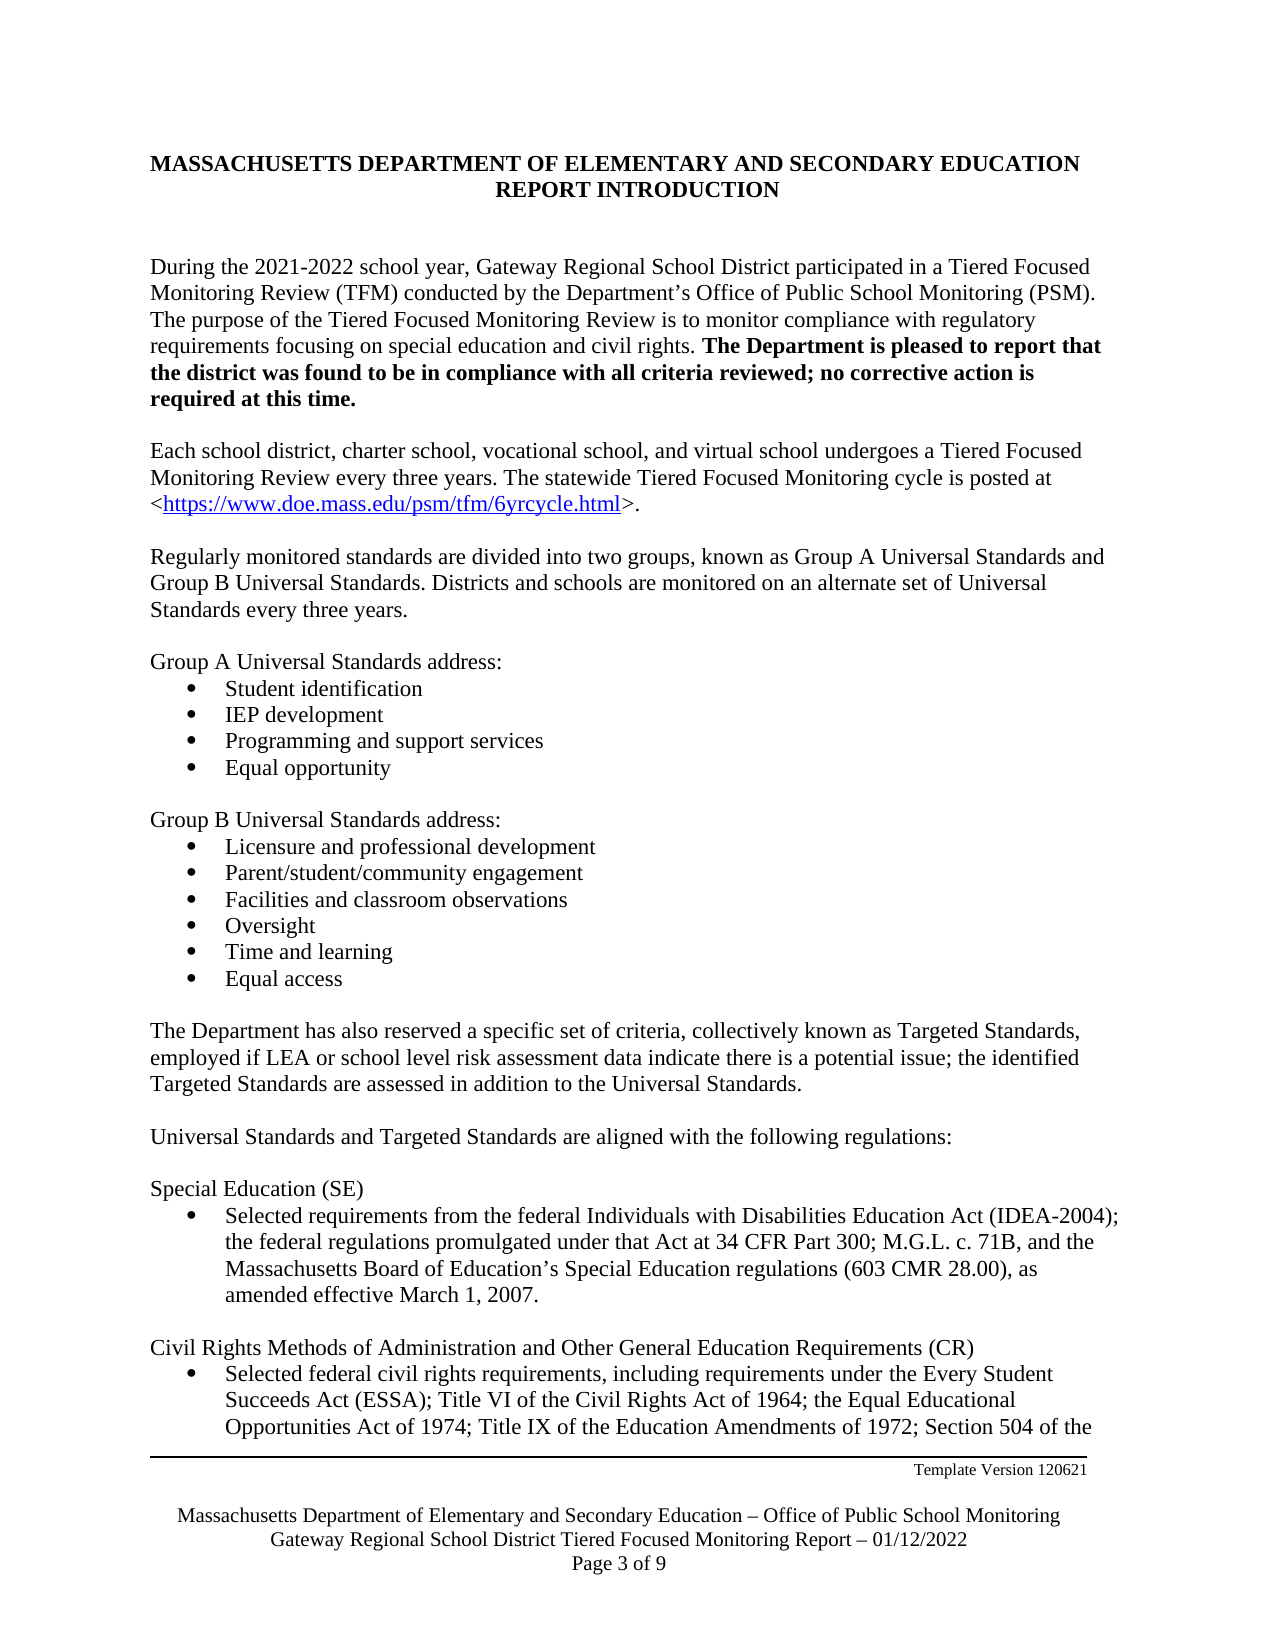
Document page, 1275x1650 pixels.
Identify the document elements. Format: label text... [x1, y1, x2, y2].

text Each school district, charter school, vocational school, and virtual school undergoes a Tiered Focused Monitoring Review every three years. The statewide Tiered Focused Monitoring cycle is posted at <https://www.doe.mass.edu/psm/tfm/6yrcycle.html>. [150, 438, 1125, 517]
list Time and learning [187, 938, 1125, 965]
list Equal opportunity [187, 754, 1125, 780]
list Licensure and professional development [187, 833, 1125, 859]
list IEP development [187, 701, 1125, 727]
list Equal access [187, 965, 1125, 991]
text Civil Rights Methods of Administration and Other General Education Requirements (CR) [150, 1334, 1125, 1360]
list Parent/student/community engagement [187, 859, 1125, 886]
list Facilities and classroom observations [187, 886, 1125, 912]
text REPORT INTRODUCTION [150, 176, 1125, 203]
text During the 2021-2022 school year, Gateway Regional School District participated in a Tiered Focused Monitoring Review (TFM) conducted by the Department’s Office of Public School Monitoring (PSM). The purpose of the Tiered Focused Monitoring Review is to monitor compliance with regulatory requirements focusing on special education and civil rights. The Department is pleased to report that the district was found to be in compliance with all criteria reviewed; no corrective action is required at this time. [150, 253, 1125, 411]
text The Department has also reserved a specific set of criteria, collectively known as Targeted Standards, employed if LEA or school level risk assessment data indicate there is a potential issue; the identified Targeted Standards are assessed in addition to the Universal Standards. [150, 1017, 1125, 1096]
list Programming and support services [187, 727, 1125, 754]
text Group A Universal Standards address: [150, 648, 1125, 675]
text Special Education (SE) [150, 1176, 1125, 1202]
list Selected requirements from the federal Individuals with Disabilities Education Act (IDEA-2004); the federal regulations promulgated under that Act at 34 CFR Part 300; M.G.L. c. 71B, and the Massachusetts Board of Education’s Special Education regulations (603 CMR 28.00), as amended effective March 1, 2007. [187, 1202, 1125, 1307]
text Regularly monitored standards are divided into two groups, known as Group A Universal Standards and Group B Universal Standards. Districts and schools are monitored on an alternate set of Universal Standards every three years. [150, 543, 1125, 622]
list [187, 1360, 1125, 1439]
list Oversight [187, 912, 1125, 938]
text Group B Universal Standards address: [150, 807, 1125, 833]
text Universal Standards and Targeted Standards are aligned with the following regulations: [150, 1123, 1125, 1149]
text MASSACHUSETTS DEPARTMENT OF ELEMENTARY AND SECONDARY EDUCATION [150, 150, 1125, 176]
list Student identification [187, 675, 1125, 701]
